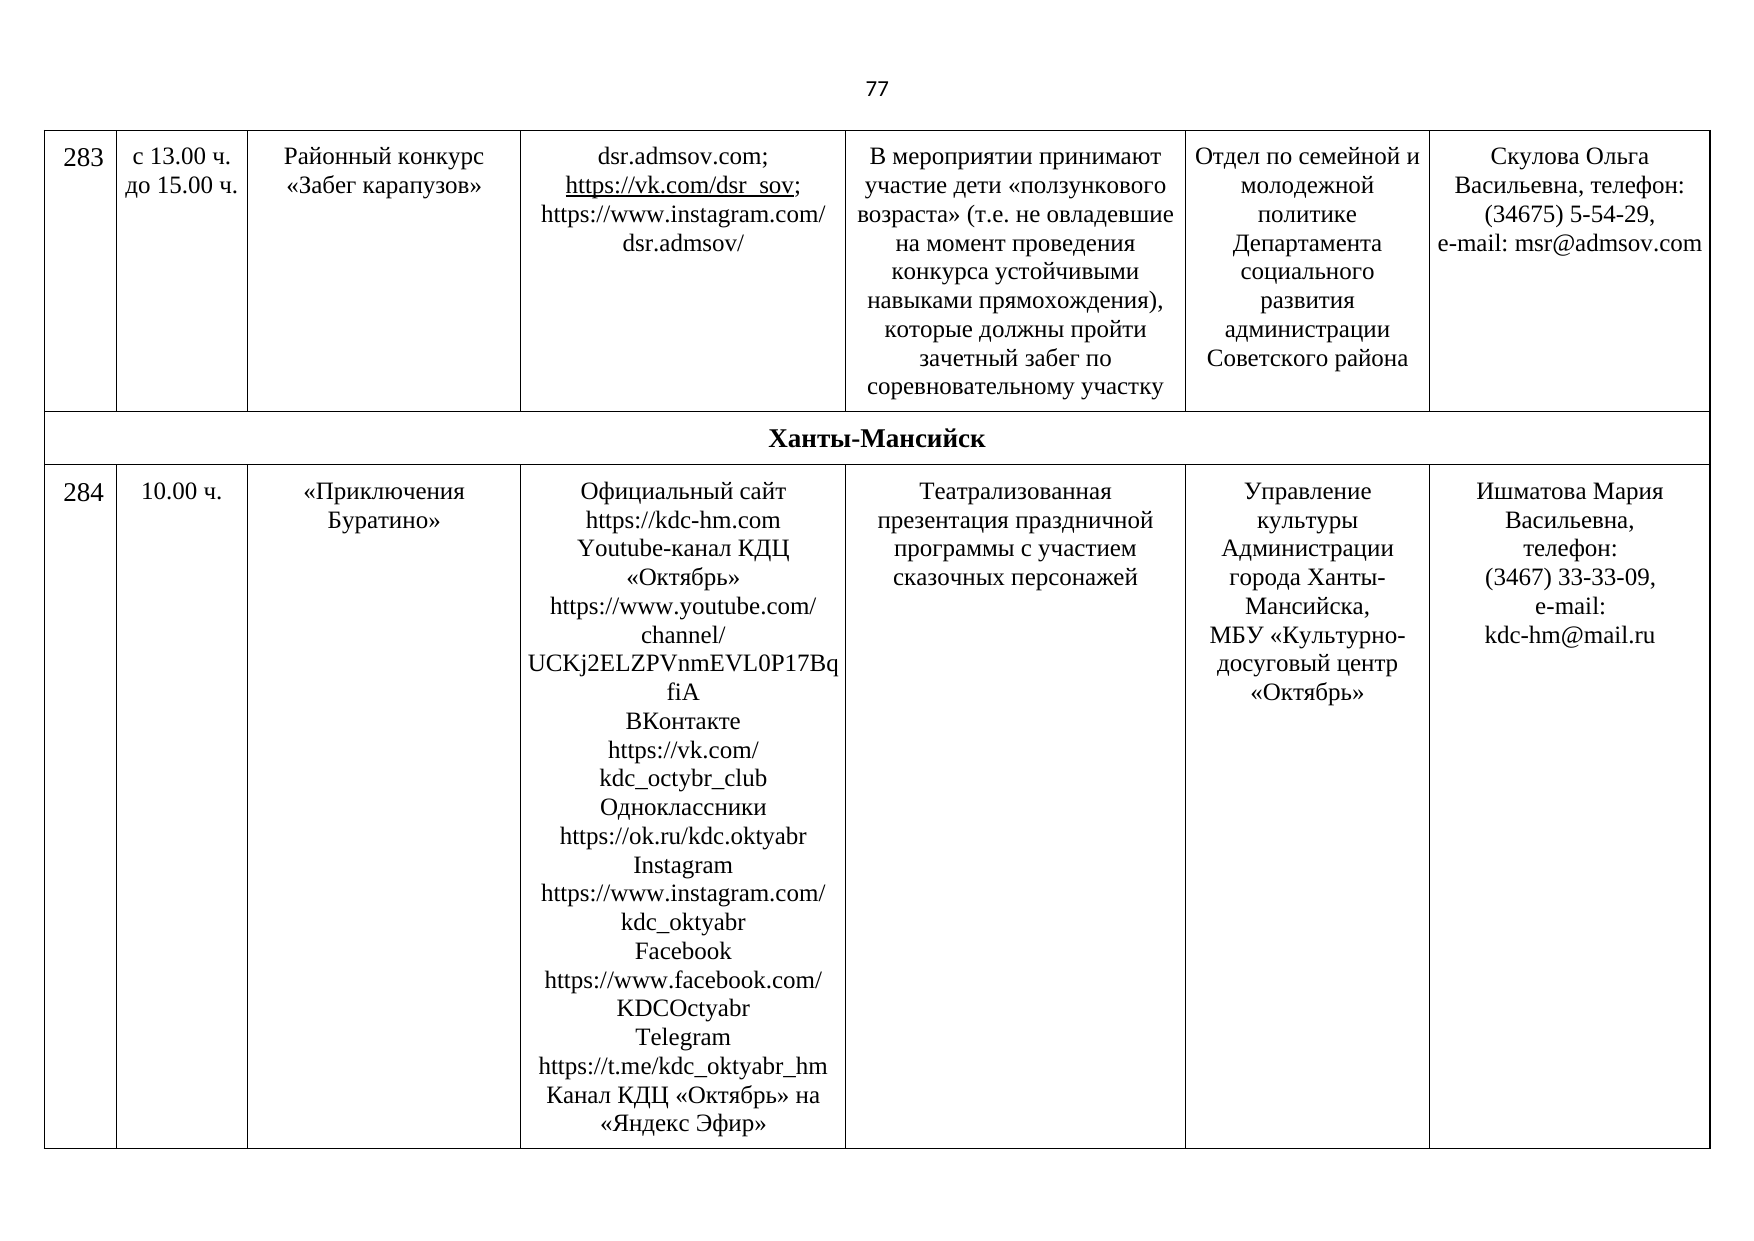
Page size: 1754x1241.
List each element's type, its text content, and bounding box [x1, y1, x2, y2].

table_cell с 13.00 ч. до 15.00 ч. [117, 131, 247, 411]
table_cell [248, 465, 520, 1148]
table_cell dsr.admsov.com; https://vk.com/dsr_sov; https://www.instagram.com/dsr.admsov/ [521, 131, 845, 411]
table_cell Скулова Ольга Васильевна, телефон: (34675) 5-54-29, e-mail: msr@admsov.com [1430, 131, 1709, 411]
table_cell Отдел по семейной и молодежной политике Департамента социального развития администрации Советского района [1186, 131, 1429, 411]
table_cell 283 [45, 131, 116, 411]
table_cell Районный конкурс «Забег карапузов» [248, 131, 520, 411]
table_cell 10.00 ч. [117, 465, 247, 1148]
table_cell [1186, 465, 1429, 1148]
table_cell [1430, 465, 1709, 1148]
table_cell 284 [45, 465, 116, 1148]
table_cell Ханты-Мансийск [45, 412, 1709, 464]
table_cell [846, 465, 1185, 1148]
table_cell В мероприятии принимают участие дети «ползункового возраста» (т.е. не овладевшие на момент проведения конкурса устойчивыми навыками прямохождения), которые должны пройти зачетный забег по соревновательному участку [846, 131, 1185, 411]
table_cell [521, 465, 845, 1148]
